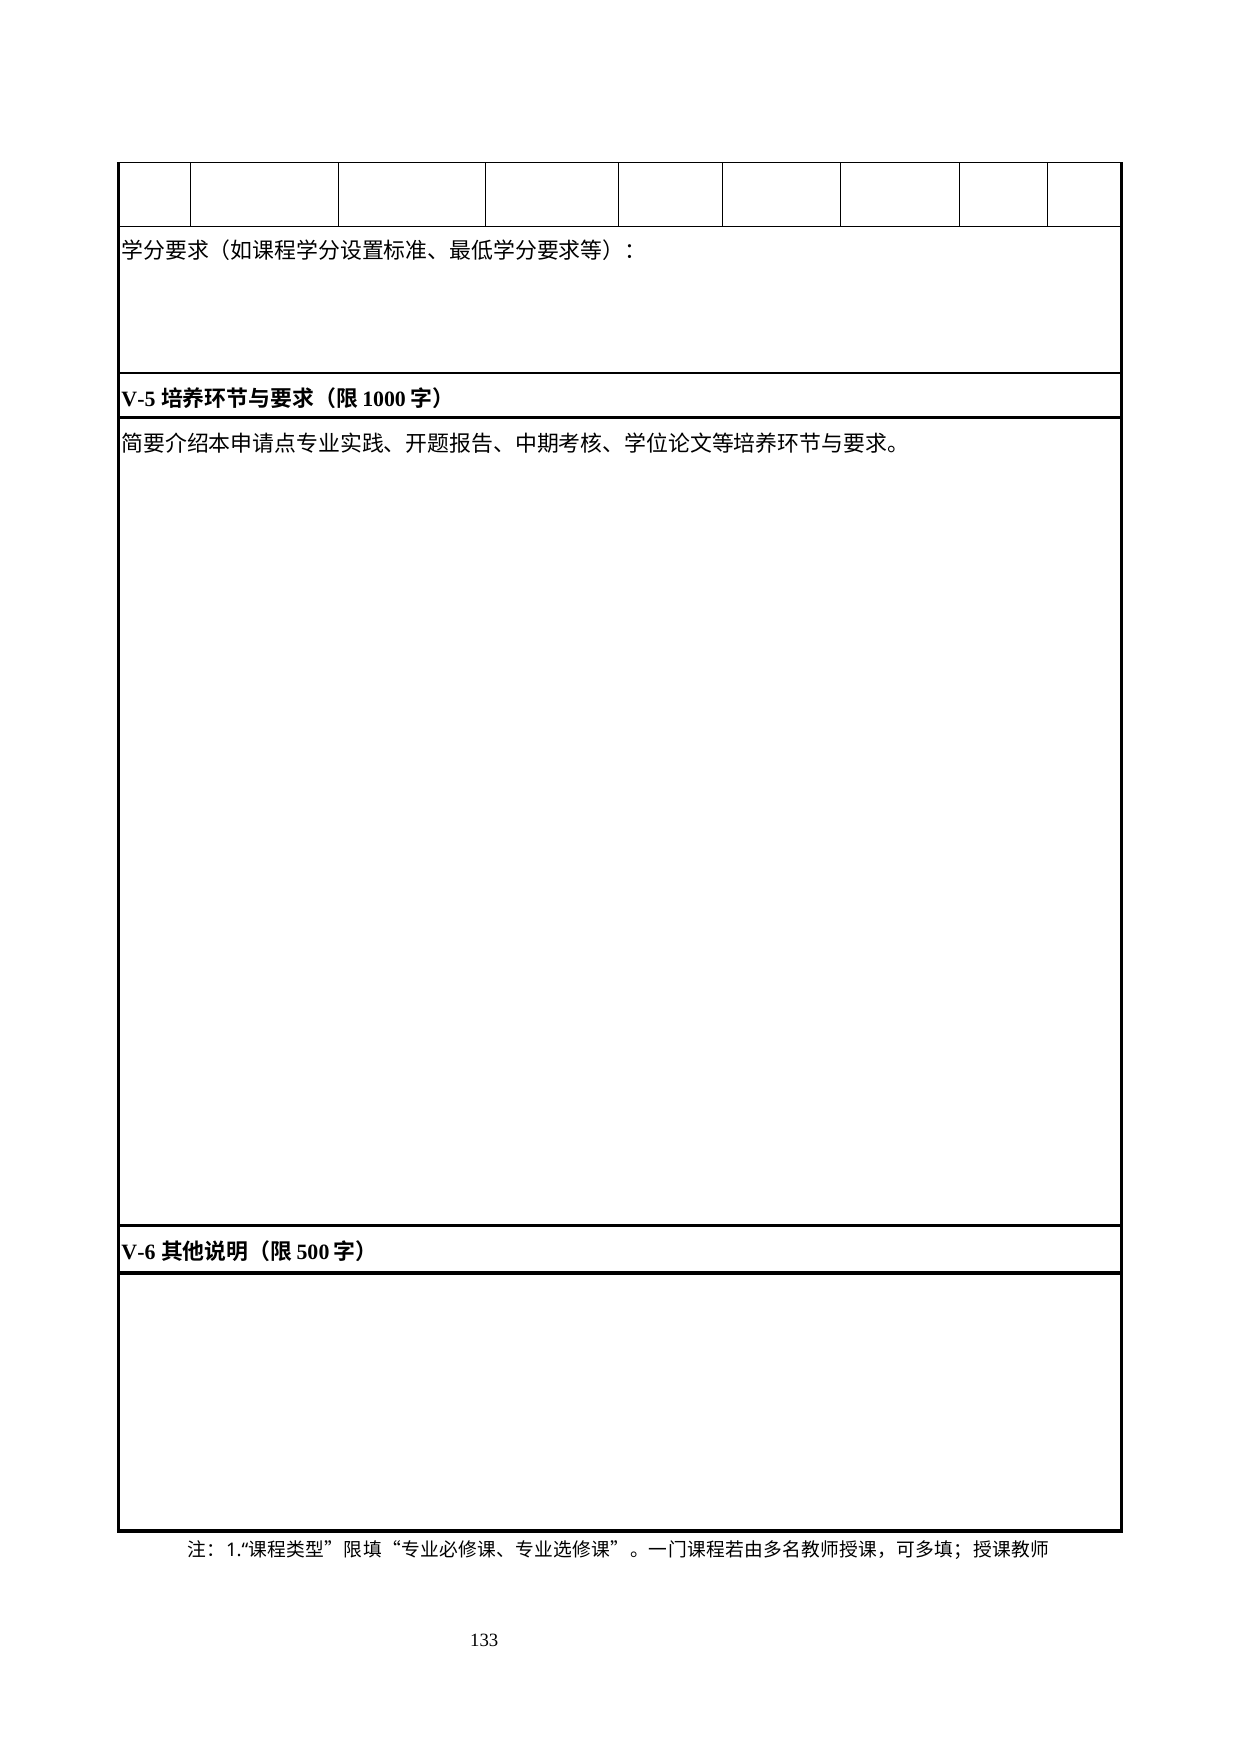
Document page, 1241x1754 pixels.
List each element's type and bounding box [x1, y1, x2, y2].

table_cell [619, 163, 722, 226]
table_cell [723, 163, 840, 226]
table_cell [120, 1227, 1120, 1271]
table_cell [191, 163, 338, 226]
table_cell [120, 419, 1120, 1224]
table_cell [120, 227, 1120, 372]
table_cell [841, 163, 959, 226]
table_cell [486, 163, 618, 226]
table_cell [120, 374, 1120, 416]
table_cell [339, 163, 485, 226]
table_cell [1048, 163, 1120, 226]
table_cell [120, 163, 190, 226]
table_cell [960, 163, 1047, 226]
text [187, 1533, 1053, 1565]
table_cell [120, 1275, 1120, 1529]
